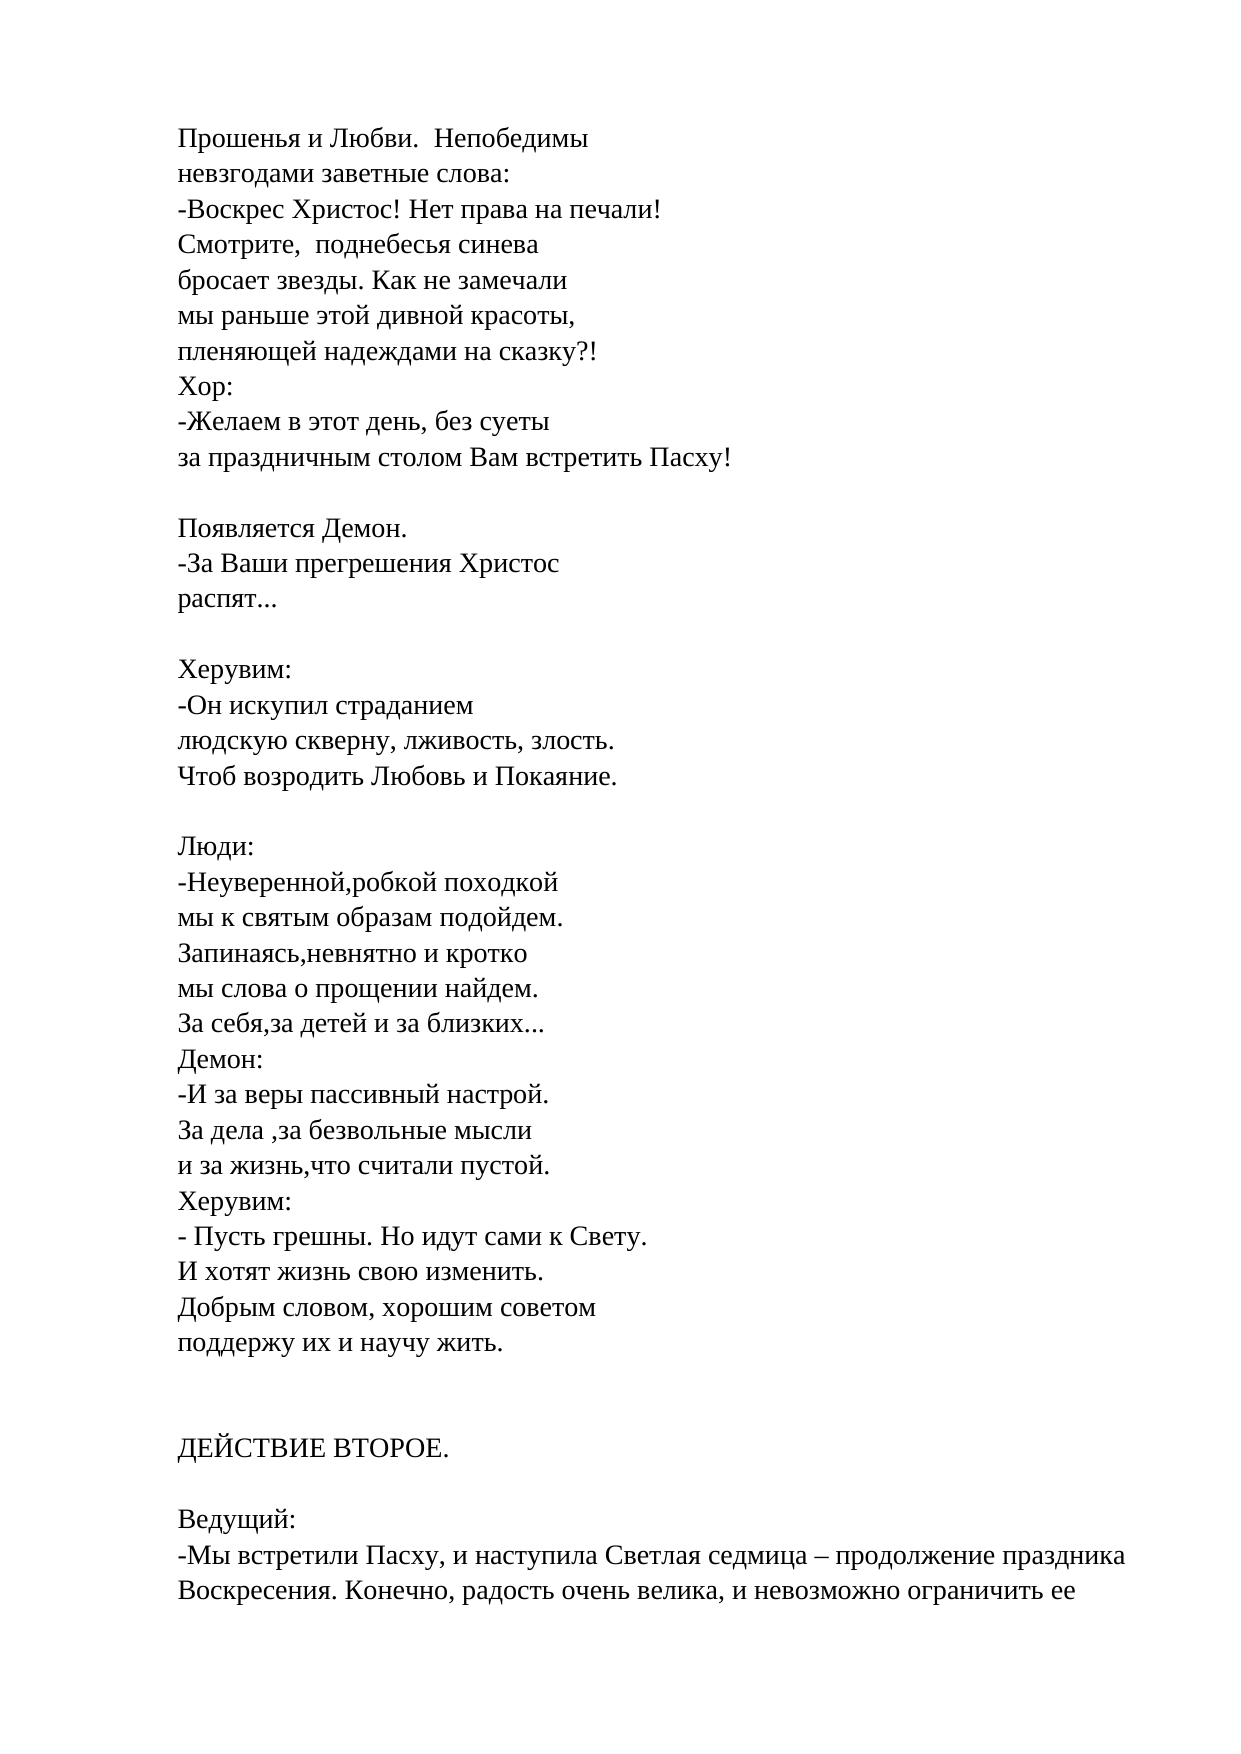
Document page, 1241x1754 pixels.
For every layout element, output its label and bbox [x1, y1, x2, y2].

text [177, 118, 1152, 1606]
